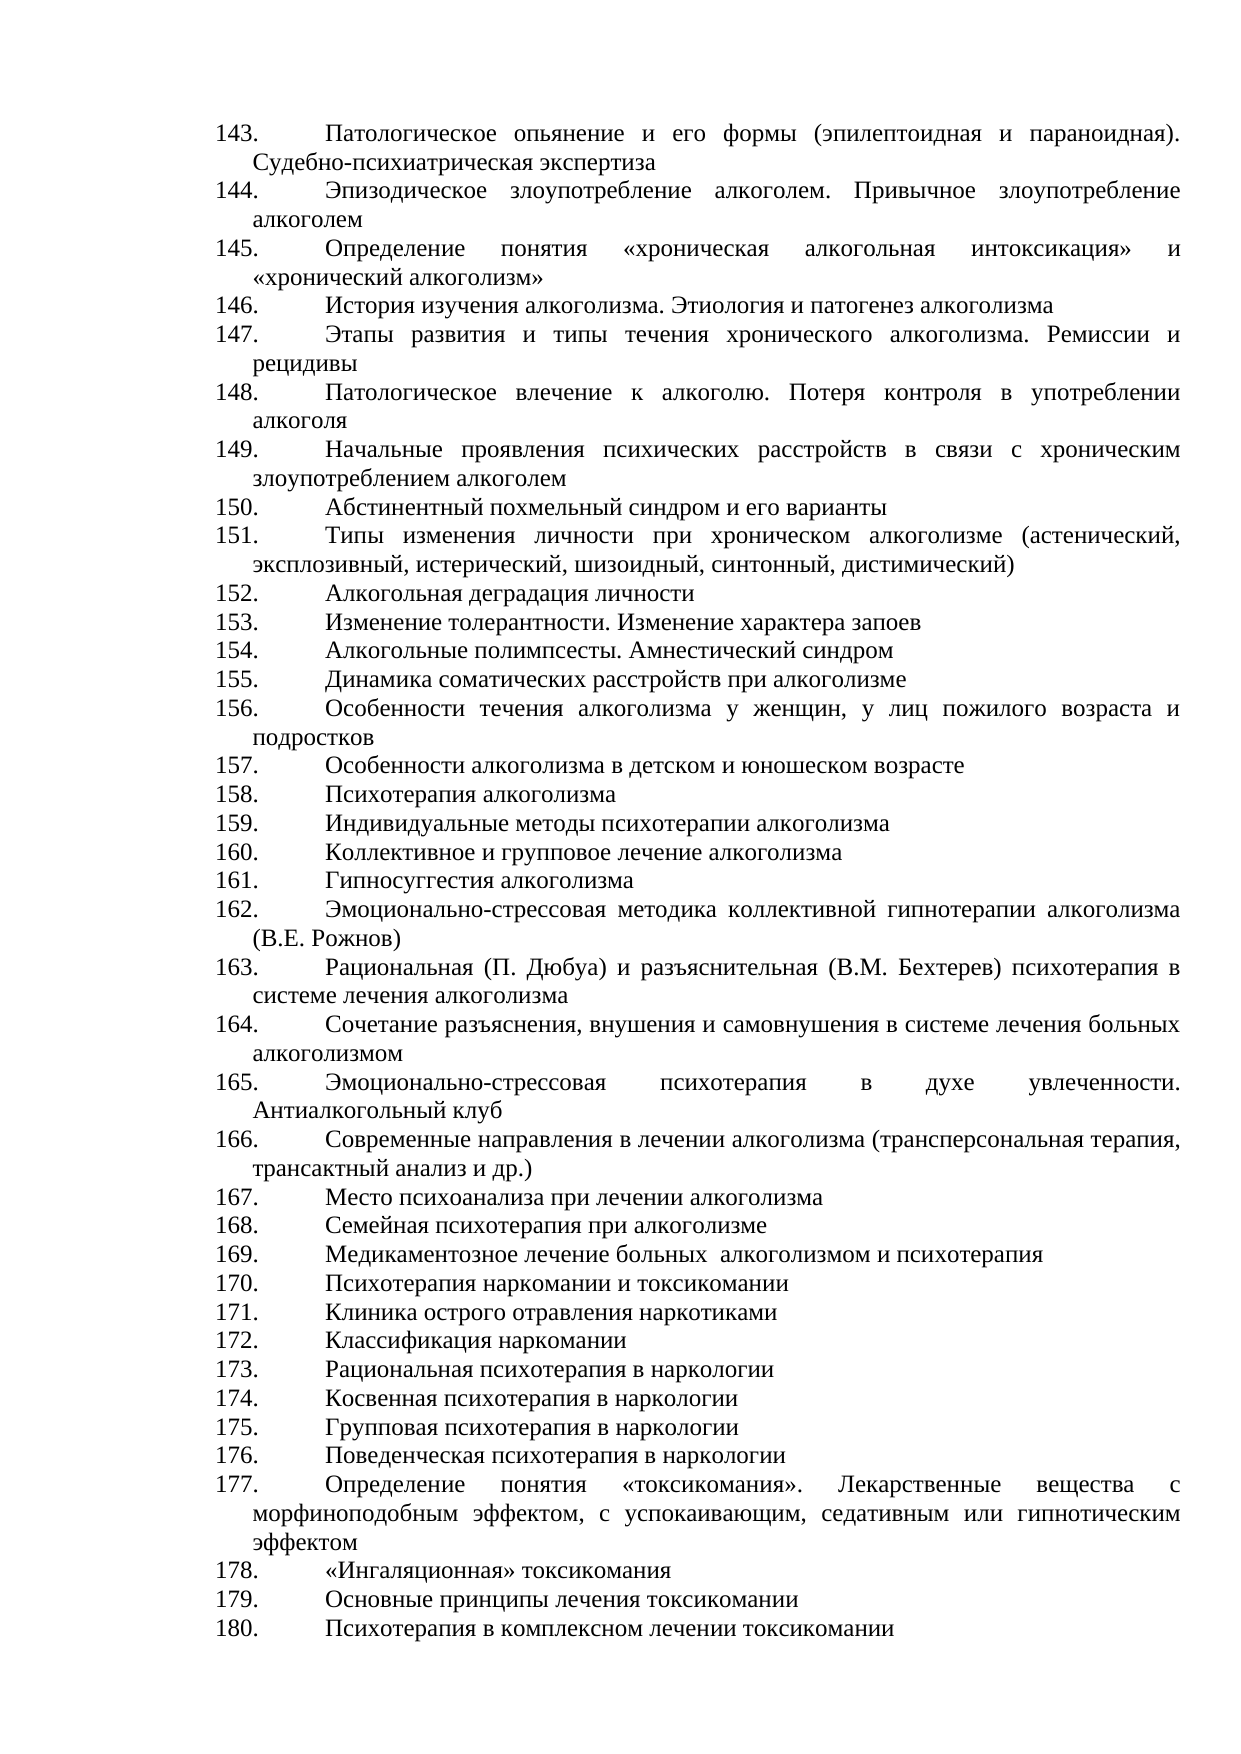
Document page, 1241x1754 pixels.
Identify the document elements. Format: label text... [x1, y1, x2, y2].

list Психотерапия алкоголизма [215, 779, 1181, 808]
list История изучения алкоголизма. Этиология и патогенез алкоголизма [215, 291, 1181, 319]
list Клиника острого отравления наркотиками [215, 1297, 1181, 1326]
list Абстинентный похмельный синдром и его варианты [215, 492, 1181, 521]
list Алкогольная деградация личности [215, 578, 1181, 607]
list Рациональная психотерапия в наркологии [215, 1354, 1181, 1383]
list Современные направления в лечении алкоголизма (трансперсональная терапия, трансактный анализ и др.) [215, 1124, 1181, 1182]
list Медикаментозное лечение больных алкоголизмом и психотерапия [215, 1239, 1181, 1268]
list Эмоционально-стрессовая психотерапия в духе увлеченности. Антиалкогольный клуб [215, 1067, 1181, 1124]
list Типы изменения личности при хроническом алкоголизме (астенический, эксплозивный, истерический, шизоидный, синтонный, дистимический) [215, 521, 1181, 578]
list Индивидуальные методы психотерапии алкоголизма [215, 808, 1181, 837]
list Начальные проявления психических расстройств в связи с хроническим злоупотреблением алкоголем [215, 434, 1181, 492]
list «Ингаляционная» токсикомания [215, 1556, 1181, 1584]
list Особенности течения алкоголизма у женщин, у лиц пожилого возраста и подростков [215, 693, 1181, 751]
list Групповая психотерапия в наркологии [215, 1412, 1181, 1441]
list Гипносуггестия алкоголизма [215, 866, 1181, 894]
list Сочетание разъяснения, внушения и самовнушения в системе лечения больных алкоголизмом [215, 1009, 1181, 1067]
list Место психоанализа при лечении алкоголизма [215, 1182, 1181, 1211]
list Определение понятия «хроническая алкогольная интоксикация» и «хронический алкоголизм» [215, 233, 1181, 291]
list Основные принципы лечения токсикомании [215, 1584, 1181, 1613]
list Психотерапия в комплексном лечении токсикомании [215, 1613, 1181, 1642]
list Семейная психотерапия при алкоголизме [215, 1211, 1181, 1239]
list Патологическое опьянение и его формы (эпилептоидная и параноидная). Судебно-психиатрическая экспертиза [215, 118, 1181, 176]
list Динамика соматических расстройств при алкоголизме [215, 664, 1181, 693]
list Коллективное и групповое лечение алкоголизма [215, 837, 1181, 866]
list Рациональная (П. Дюбуа) и разъяснительная (В.М. Бехтерев) психотерапия в системе лечения алкоголизма [215, 952, 1181, 1009]
list Эпизодическое злоупотребление алкоголем. Привычное злоупотребление алкоголем [215, 176, 1181, 233]
list Классификация наркомании [215, 1326, 1181, 1354]
list Определение понятия «токсикомания». Лекарственные вещества с морфиноподобным эффектом, с успокаивающим, седативным или гипнотическим эффектом [215, 1469, 1181, 1556]
list Изменение толерантности. Изменение характера запоев [215, 607, 1181, 636]
list Патологическое влечение к алкоголю. Потеря контроля в употреблении алкоголя [215, 377, 1181, 434]
list Этапы развития и типы течения хронического алкоголизма. Ремиссии и рецидивы [215, 319, 1181, 377]
list Алкогольные полимпсесты. Амнестический синдром [215, 636, 1181, 664]
list Психотерапия наркомании и токсикомании [215, 1268, 1181, 1297]
list Косвенная психотерапия в наркологии [215, 1383, 1181, 1412]
list Особенности алкоголизма в детском и юношеском возрасте [215, 751, 1181, 779]
list Эмоционально-стрессовая методика коллективной гипнотерапии алкоголизма (В.Е. Рожнов) [215, 894, 1181, 952]
list Поведенческая психотерапия в наркологии [215, 1441, 1181, 1469]
